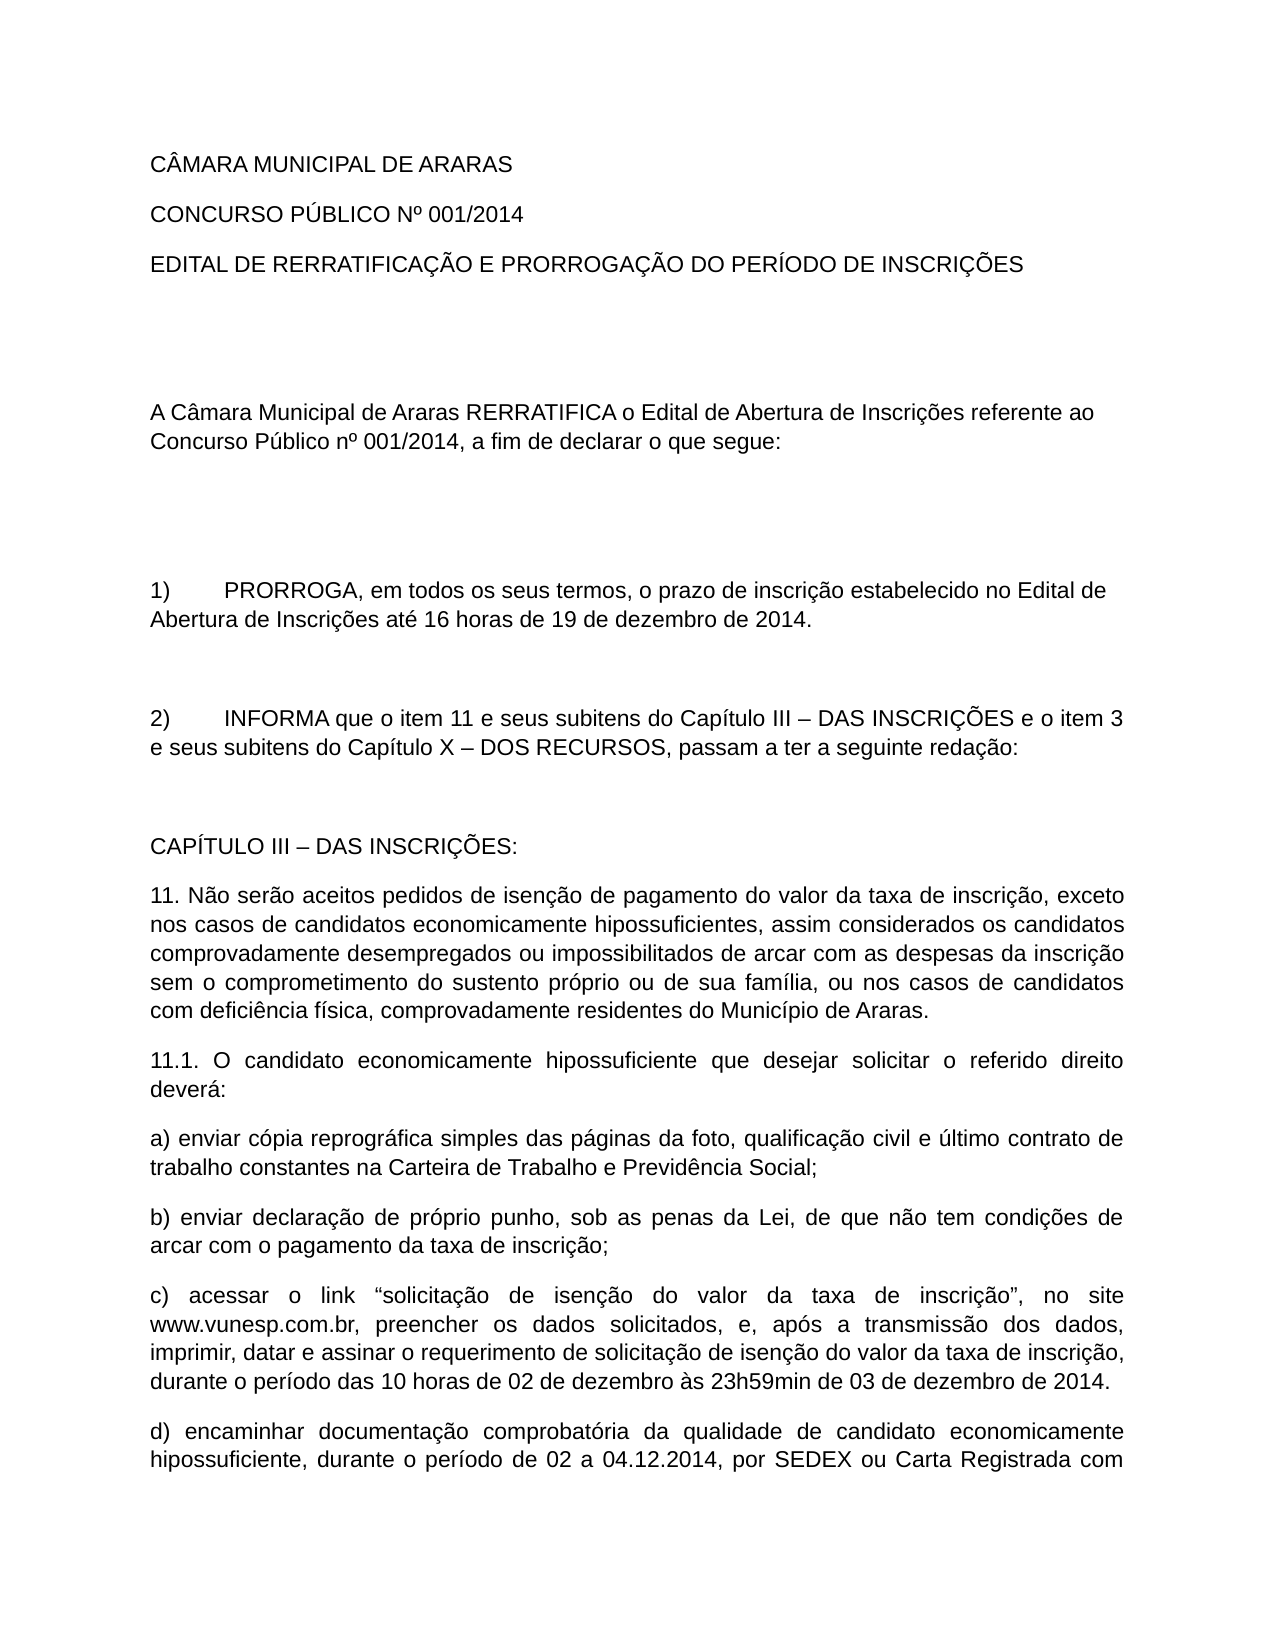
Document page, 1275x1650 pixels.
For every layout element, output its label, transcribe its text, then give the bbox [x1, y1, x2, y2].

text CÂMARA MUNICIPAL DE ARARAS [150, 150, 1125, 179]
text b) enviar declaração de próprio punho, sob as penas da Lei, de que não tem condições de arcar com o pagamento da taxa de inscrição; [150, 1202, 1125, 1259]
text CAPÍTULO III – DAS INSCRIÇÕES: [150, 831, 1125, 860]
text EDITAL DE RERRATIFICAÇÃO E PRORROGAÇÃO DO PERÍODO DE INSCRIÇÕES [150, 249, 1125, 278]
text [150, 1416, 1125, 1474]
text A Câmara Municipal de Araras RERRATIFICA o Edital de Abertura de Inscrições referente ao Concurso Público nº 001/2014, a fim de declarar o que segue: [150, 398, 1125, 455]
text 11. Não serão aceitos pedidos de isenção de pagamento do valor da taxa de inscrição, exceto nos casos de candidatos economicamente hipossuficientes, assim considerados os candidatos comprovadamente desempregados ou impossibilitados de arcar com as despesas da inscrição sem o comprometimento do sustento próprio ou de sua família, ou nos casos de candidatos com deficiência física, comprovadamente residentes do Município de Araras. [150, 881, 1125, 1024]
text a) enviar cópia reprográfica simples das páginas da foto, qualificação civil e último contrato de trabalho constantes na Carteira de Trabalho e Previdência Social; [150, 1124, 1125, 1181]
text 2) INFORMA que o item 11 e seus subitens do Capítulo III – DAS INSCRIÇÕES e o item 3 e seus subitens do Capítulo X – DOS RECURSOS, passam a ter a seguinte redação: [150, 703, 1125, 761]
text CONCURSO PÚBLICO Nº 001/2014 [150, 199, 1125, 228]
text c) acessar o link “solicitação de isenção do valor da taxa de inscrição”, no site www.vunesp.com.br, preencher os dados solicitados, e, após a transmissão dos dados, imprimir, datar e assinar o requerimento de solicitação de isenção do valor da taxa de inscrição, durante o período das 10 horas de 02 de dezembro às 23h59min de 03 de dezembro de 2014. [150, 1280, 1125, 1395]
text 1) PRORROGA, em todos os seus termos, o prazo de inscrição estabelecido no Edital de Abertura de Inscrições até 16 horas de 19 de dezembro de 2014. [150, 575, 1125, 633]
text 11.1. O candidato economicamente hipossuficiente que desejar solicitar o referido direito deverá: [150, 1045, 1125, 1103]
